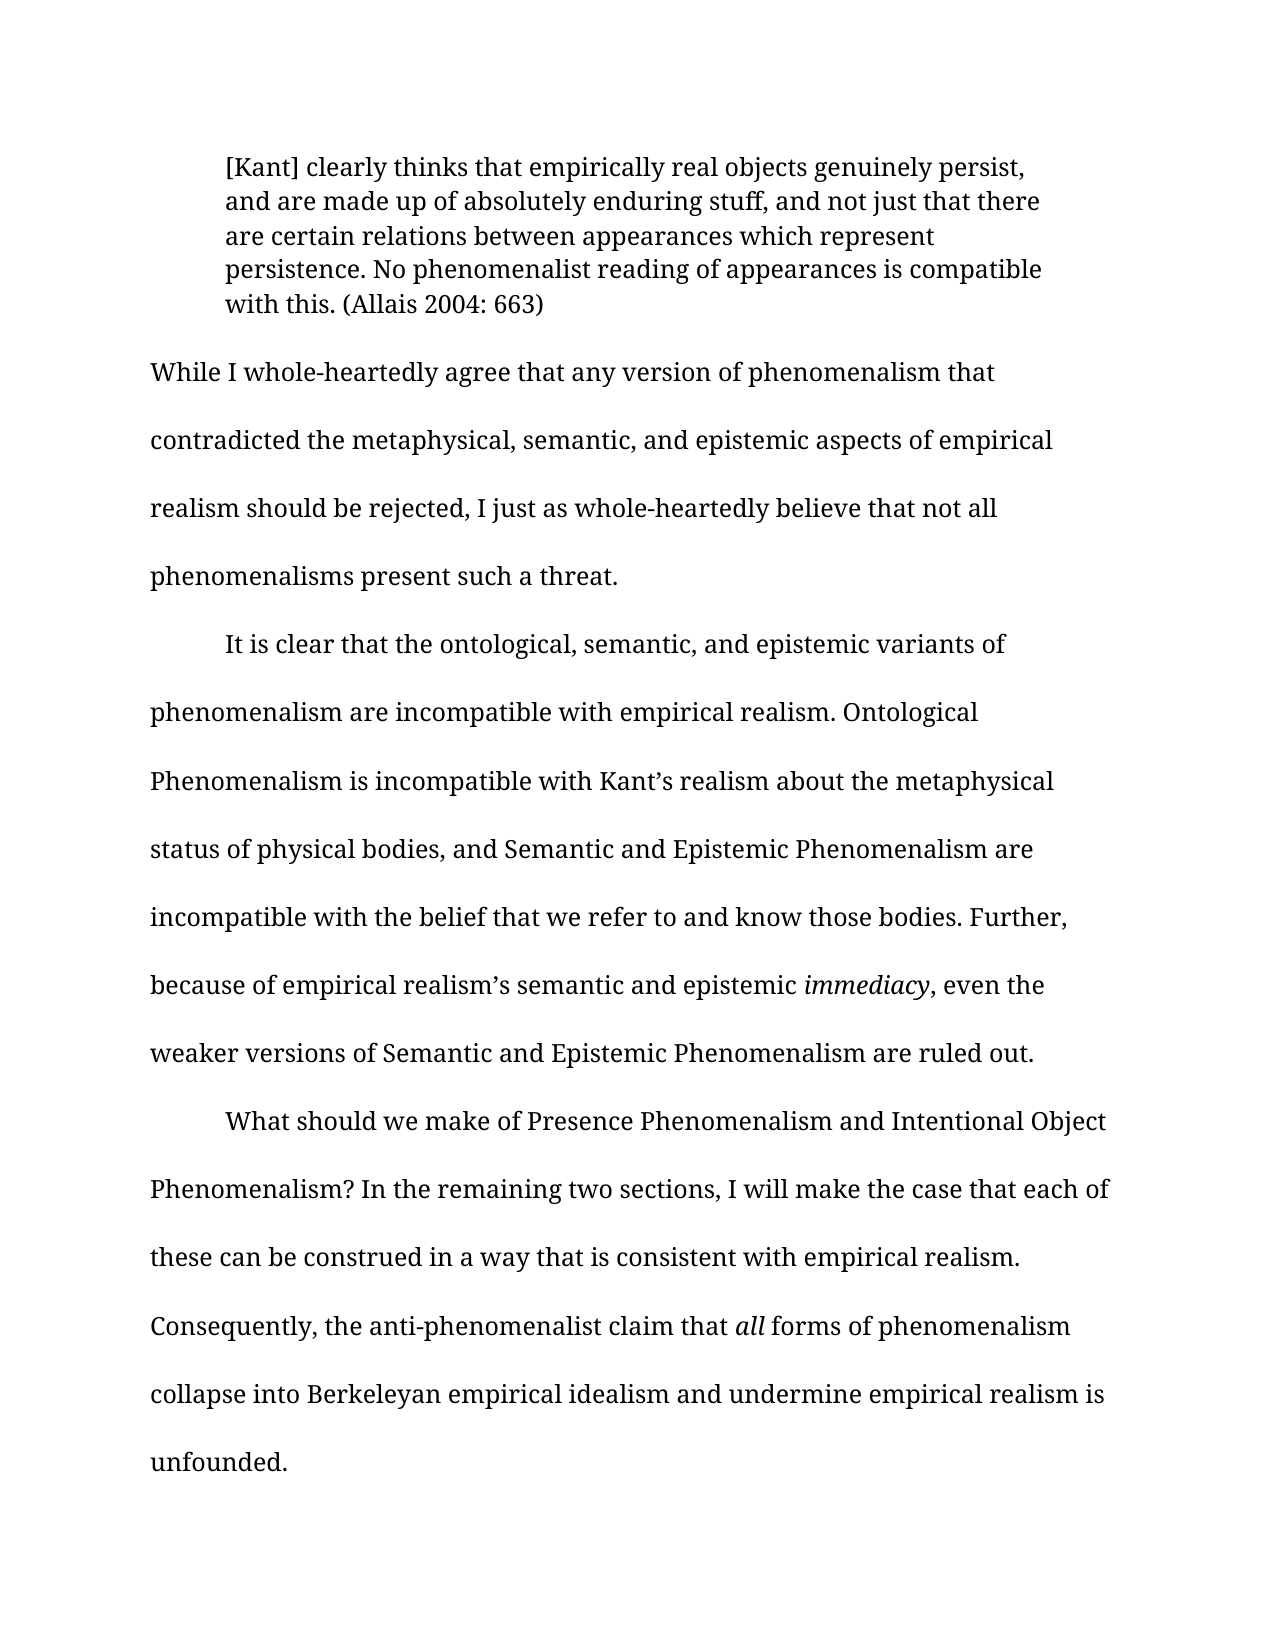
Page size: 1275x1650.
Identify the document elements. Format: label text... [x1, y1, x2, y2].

text While I whole-heartedly agree that any version of phenomenalism that contradicted the metaphysical, semantic, and epistemic aspects of empirical realism should be rejected, I just as whole-heartedly believe that not all phenomenalisms present such a threat. [150, 354, 1125, 593]
text It is clear that the ontological, semantic, and epistemic variants of phenomenalism are incompatible with empirical realism. Ontological Phenomenalism is incompatible with Kant’s realism about the metaphysical status of physical bodies, and Semantic and Epistemic Phenomenalism are incompatible with the belief that we refer to and know those bodies. Further, because of empirical realism’s semantic and epistemic immediacy, even the weaker versions of Semantic and Epistemic Phenomenalism are ruled out. [150, 627, 1125, 1070]
text What should we make of Presence Phenomenalism and Intentional Object Phenomenalism? In the remaining two sections, I will make the case that each of these can be construed in a way that is consistent with empirical realism. Consequently, the anti-phenomenalist claim that all forms of phenomenalism collapse into Berkeleyan empirical idealism and undermine empirical realism is unfounded. [150, 1104, 1125, 1478]
text [Kant] clearly thinks that empirically real objects genuinely persist, and are made up of absolutely enduring stuff, and not just that there are certain relations between appearances which represent persistence. No phenomenalist reading of appearances is compatible with this. (Allais 2004: 663) [225, 150, 1050, 320]
